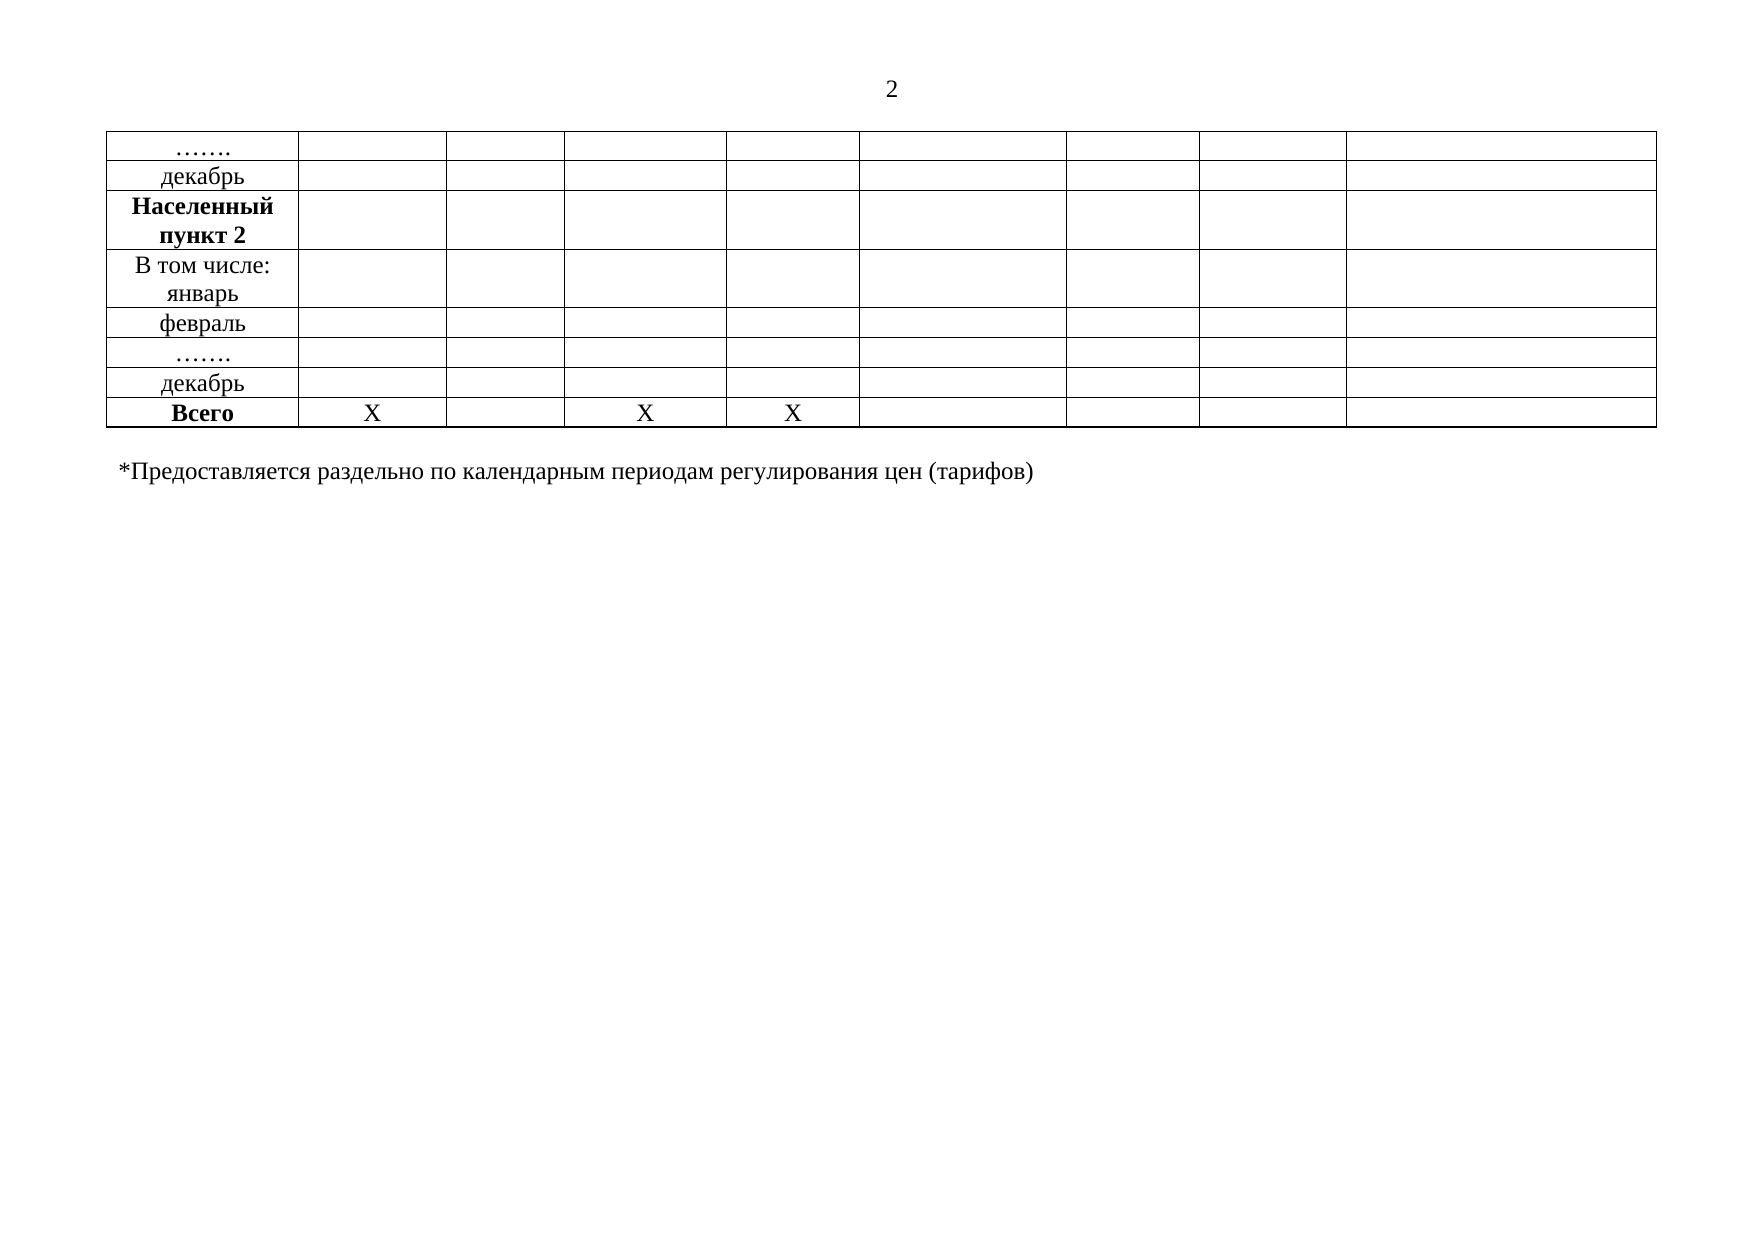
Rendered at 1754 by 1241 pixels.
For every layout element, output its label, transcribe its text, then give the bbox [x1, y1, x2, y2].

table_cell [1067, 191, 1199, 249]
table_cell [1347, 250, 1656, 307]
table_cell [860, 308, 1066, 337]
table_cell [1347, 191, 1656, 249]
table_cell [1067, 368, 1199, 397]
table_cell [299, 250, 446, 307]
table_cell [1200, 250, 1346, 307]
table_cell [565, 161, 726, 190]
table_cell [299, 368, 446, 397]
table_cell [1067, 308, 1199, 337]
table_cell [727, 191, 859, 249]
table_cell [565, 338, 726, 367]
table_cell [1067, 398, 1199, 426]
table_cell декабрь [107, 368, 298, 397]
table_cell [860, 398, 1066, 426]
table_cell [1200, 338, 1346, 367]
table_cell [447, 250, 564, 307]
table_cell ……. [107, 132, 298, 160]
table_cell Х [299, 398, 446, 426]
table_cell [860, 132, 1066, 160]
table_cell [860, 161, 1066, 190]
table_cell [1347, 368, 1656, 397]
table_cell ……. [107, 338, 298, 367]
table_cell [1347, 161, 1656, 190]
table_cell [1200, 191, 1346, 249]
table_cell [727, 161, 859, 190]
table_cell Х [565, 398, 726, 426]
table_cell [727, 132, 859, 160]
table_cell февраль [107, 308, 298, 337]
table_cell [299, 191, 446, 249]
table_cell [860, 191, 1066, 249]
table_cell [860, 250, 1066, 307]
table_cell Всего [107, 398, 298, 426]
table_cell Х [727, 398, 859, 426]
table_cell декабрь [107, 161, 298, 190]
table_cell [299, 161, 446, 190]
table_cell [447, 161, 564, 190]
table_cell [1067, 250, 1199, 307]
table_cell [1200, 398, 1346, 426]
table_cell [299, 338, 446, 367]
table_cell [727, 250, 859, 307]
table_cell В том числе: январь [107, 250, 298, 307]
table_cell [565, 250, 726, 307]
table_cell [447, 368, 564, 397]
table_cell [447, 398, 564, 426]
table_cell [565, 191, 726, 249]
text *Предоставляется раздельно по календарным периодам регулирования цен (тарифов) [118, 456, 1665, 485]
table_cell [565, 132, 726, 160]
table_cell Населенный пункт 2 [107, 191, 298, 249]
table_cell [1200, 308, 1346, 337]
table_cell [1200, 132, 1346, 160]
table_cell [1347, 338, 1656, 367]
table_cell [447, 338, 564, 367]
table_cell [1347, 398, 1656, 426]
table_cell [299, 132, 446, 160]
table_cell [1067, 338, 1199, 367]
table_cell [860, 338, 1066, 367]
table_cell [860, 368, 1066, 397]
table_cell [447, 132, 564, 160]
table_cell [447, 191, 564, 249]
table_cell [299, 308, 446, 337]
table_cell [565, 308, 726, 337]
table_cell [1067, 132, 1199, 160]
table_cell [727, 338, 859, 367]
table_cell [1347, 308, 1656, 337]
table_cell [1200, 161, 1346, 190]
table_cell [727, 308, 859, 337]
table_cell [1347, 132, 1656, 160]
table_cell [447, 308, 564, 337]
table_cell [727, 368, 859, 397]
table_cell [565, 368, 726, 397]
table_cell [1067, 161, 1199, 190]
table_cell [1200, 368, 1346, 397]
